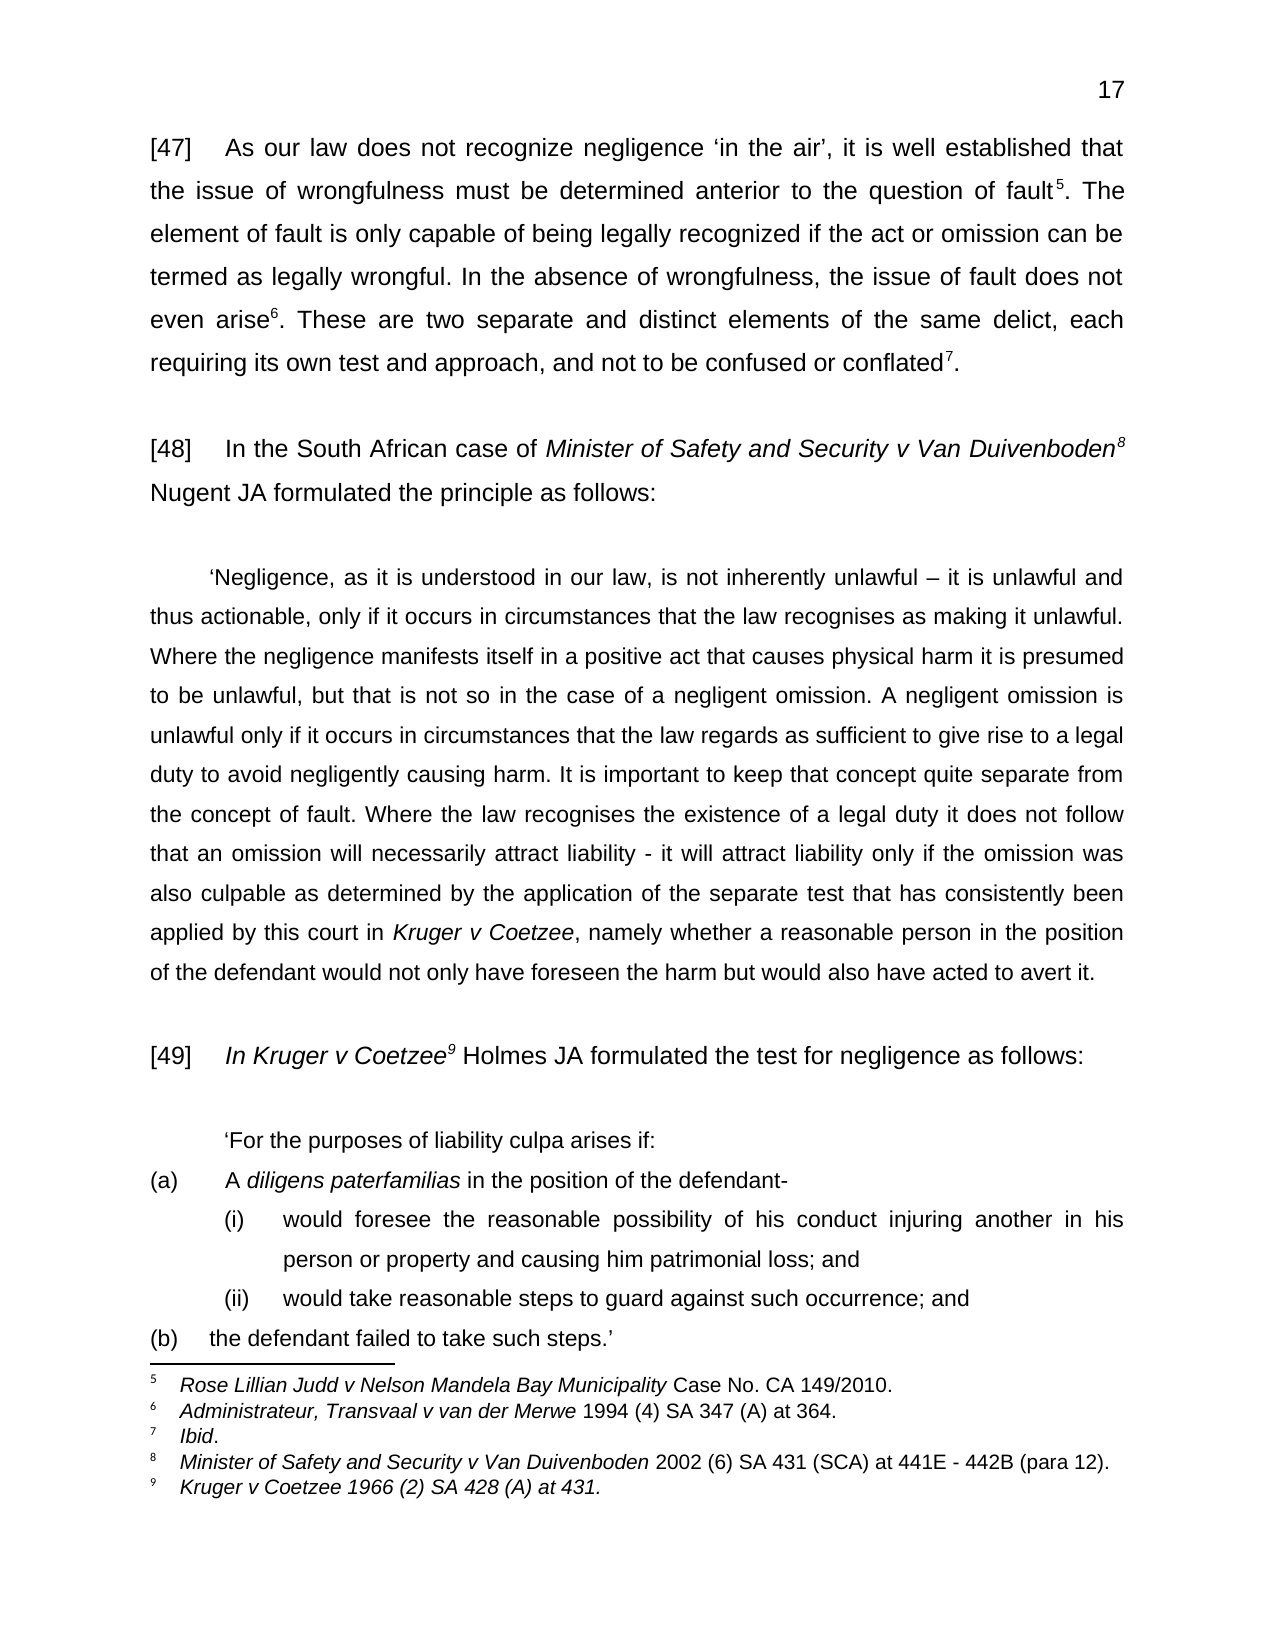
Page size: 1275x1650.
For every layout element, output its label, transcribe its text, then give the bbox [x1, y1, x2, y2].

text [49] In Kruger v Coetzee Holmes JA formulated the test for negligence as follows: [150, 1041, 1125, 1070]
text ‘Negligence, as it is understood in our law, is not inherently unlawful – it is unlawful and thus actionable, only if it occurs in circumstances that the law recognises as making it unlawful. Where the negligence manifests itself in a positive act that causes physical harm it is presumed to be unlawful, but that is not so in the case of a negligent omission. A negligent omission is unlawful only if it occurs in circumstances that the law regards as sufficient to give rise to a legal duty to avoid negligently causing harm. It is important to keep that concept quite separate from the concept of fault. Where the law recognises the existence of a legal duty it does not follow that an omission will necessarily attract liability - it will attract liability only if the omission was also culpable as determined by the application of the separate test that has consistently been applied by this court in Kruger v Coetzee, namely whether a reasonable person in the position of the defendant would not only have foreseen the harm but would also have acted to avert it. [150, 564, 1125, 985]
text (i) would foresee the reasonable possibility of his conduct injuring another in his person or property and causing him patrimonial loss; and [224, 1206, 1125, 1272]
text [47] As our law does not recognize negligence ‘in the air’, it is well established that the issue of wrongfulness must be determined anterior to the question of fault. The element of fault is only capable of being legally recognized if the act or omission can be termed as legally wrongful. In the absence of wrongfulness, the issue of fault does not even arise. These are two separate and distinct elements of the same delict, each requiring its own test and approach, and not to be confused or conflated. [150, 132, 1125, 377]
text ‘For the purposes of liability culpa arises if: [150, 1127, 1125, 1154]
text [48] In the South African case of Minister of Safety and Security v Van Duivenboden Nugent JA formulated the principle as follows: [150, 434, 1125, 506]
text (ii) would take reasonable steps to guard against such occurrence; and [150, 1285, 1125, 1312]
text (b) the defendant failed to take such steps.’ [150, 1325, 1125, 1351]
text (a) A diligens paterfamilias in the position of the defendant- [150, 1167, 1125, 1193]
